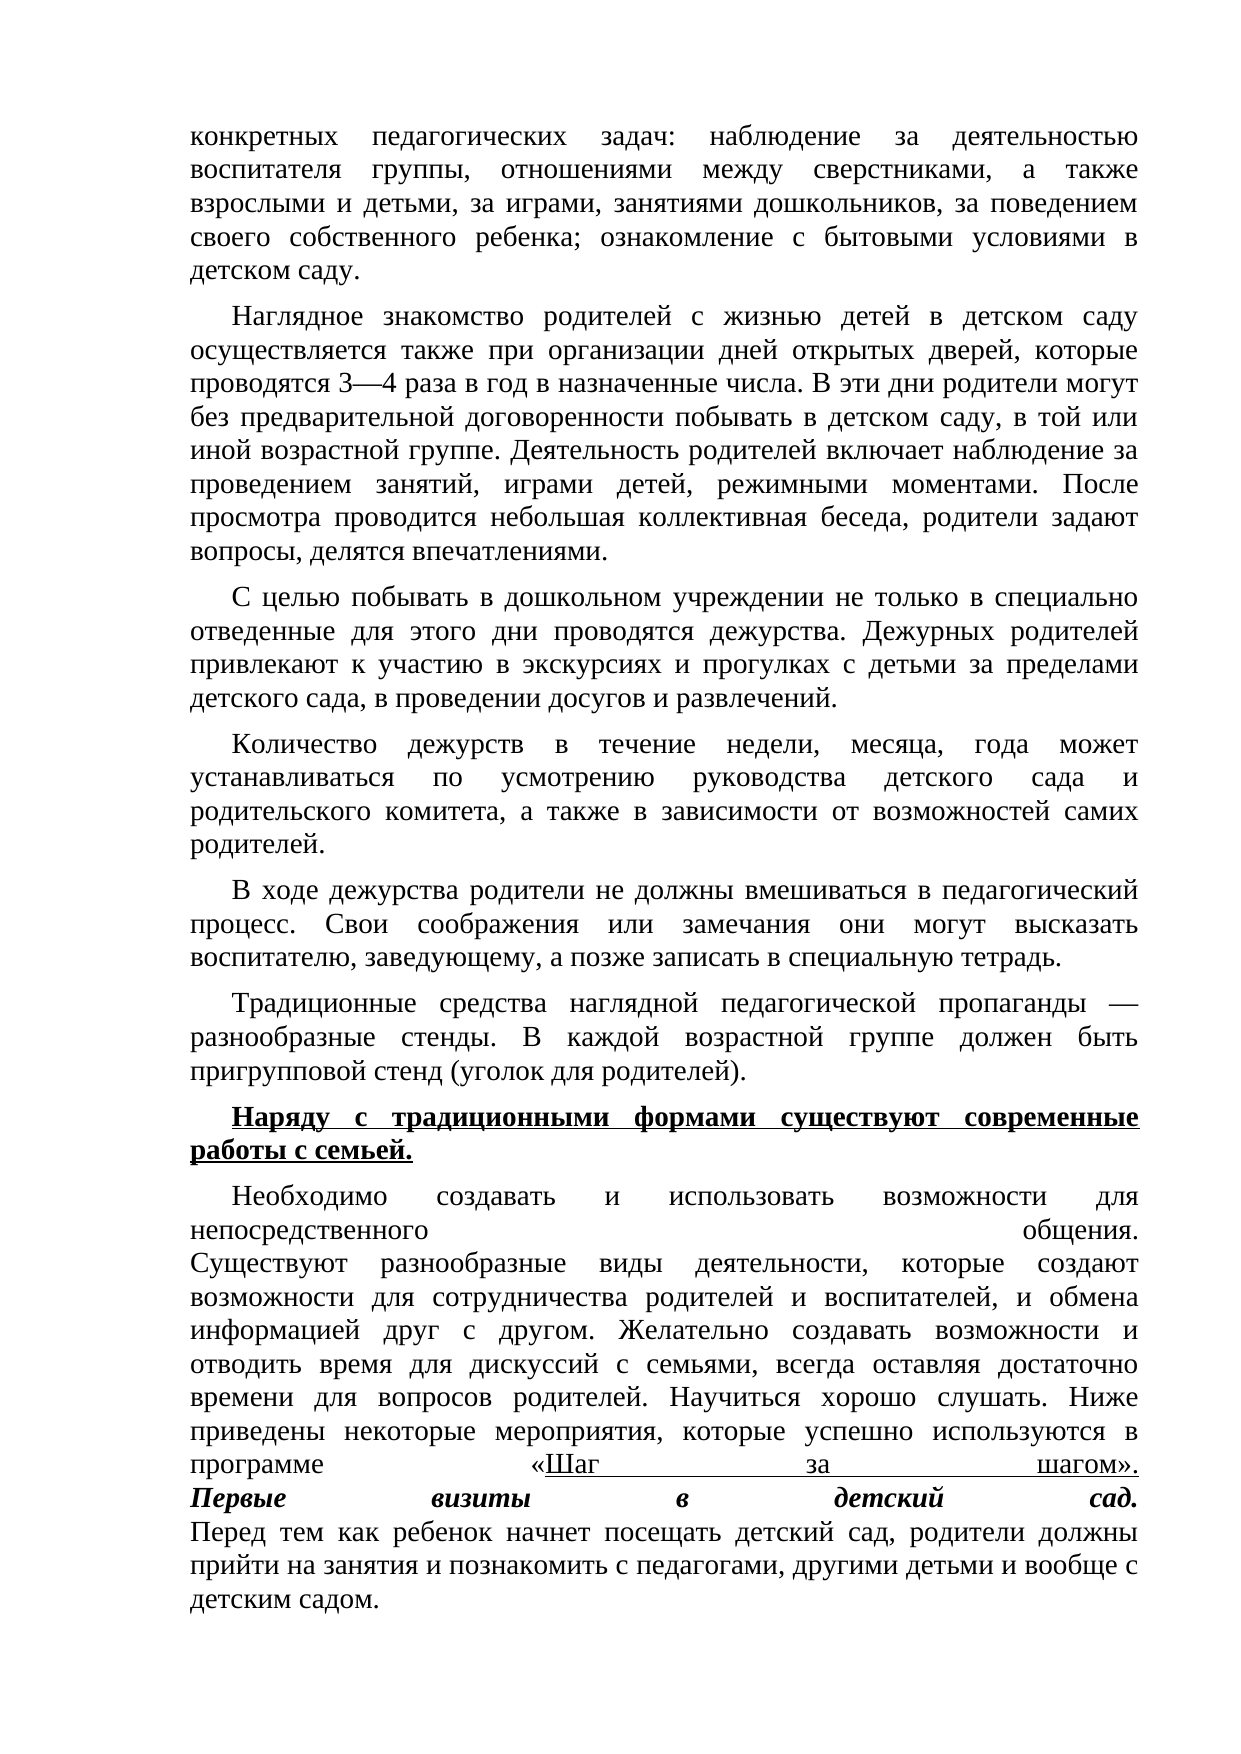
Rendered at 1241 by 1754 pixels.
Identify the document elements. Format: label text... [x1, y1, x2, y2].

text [190, 118, 1139, 286]
text С целью побывать в дошкольном учреждении не только в специально отведенные для этого дни проводятся дежурства. Дежурных родителей привлекают к участию в экскурсиях и прогулках с детьми за пределами детского сада, в проведении досугов и развлечений. [190, 579, 1139, 713]
text Наглядное знакомство родителей с жизнью детей в детском саду осуществляется также при организации дней открытых дверей, которые проводятся 3—4 раза в год в назначенные числа. В эти дни родители могут без предварительной договоренности побывать в детском саду, в той или иной возрастной группе. Деятельность родителей включает наблюдение за проведением занятий, играми детей, режимными моментами. После просмотра проводится небольшая коллективная беседа, родители задают вопросы, делятся впечатлениями. [190, 298, 1139, 567]
text Наряду с традиционными формами существуют современные работы с семьей. [190, 1099, 1139, 1166]
text Количество дежурств в течение недели, месяца, года может устанавливаться по усмотрению руководства детского сада и родительского комитета, а также в зависимости от возможностей самих родителей. [190, 726, 1139, 860]
text В ходе дежурства родители не должны вмешиваться в педагогический процесс. Свои соображения или замечания они могут высказать воспитателю, заведующему, а позже записать в специальную тетрадь. [190, 872, 1139, 973]
text Необходимо создавать и использовать возможности для непосредственного общения. Существуют разнообразные виды деятельности, которые создают возможности для сотрудничества родителей и воспитателей, и обмена информацией друг с другом. Желательно создавать возможности и отводить время для дискуссий с семьями, всегда оставляя достаточно времени для вопросов родителей. Научиться хорошо слушать. Ниже приведены некоторые мероприятия, которые успешно используются в программе «Шаг за шагом». Первые визиты в детский сад. Перед тем как ребенок начнет посещать детский сад, родители должны прийти на занятия и познакомить с педагогами, другими детьми и вообще с детским садом. [190, 1178, 1139, 1614]
text Традиционные средства наглядной педагогической пропаганды — разнообразные стенды. В каждой возрастной группе должен быть пригрупповой стенд (уголок для родителей). [190, 986, 1139, 1086]
